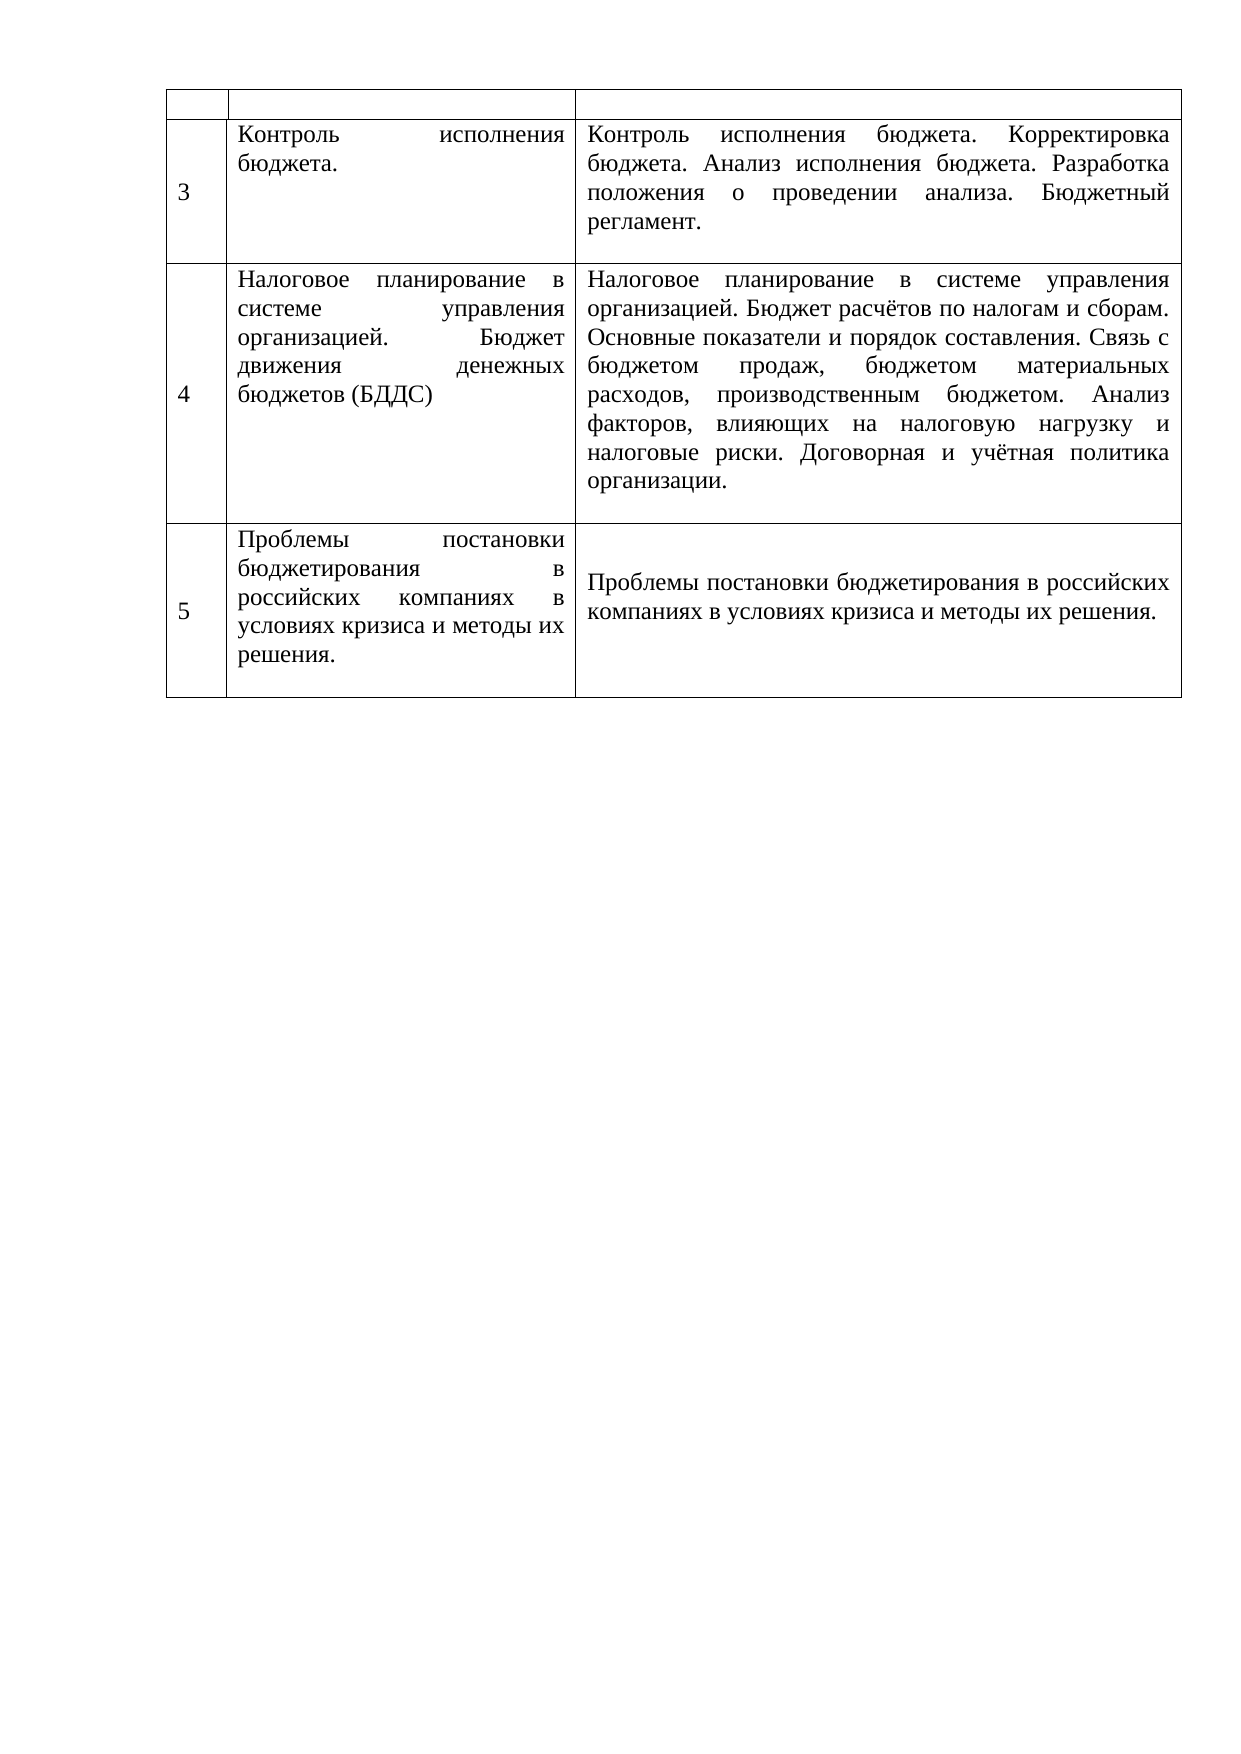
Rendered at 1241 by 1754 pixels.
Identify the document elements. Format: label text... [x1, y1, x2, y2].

table_cell Налоговое планирование в системе управления организацией. Бюджет движения денежных бюджетов (БДДС) [227, 264, 575, 523]
table_cell 3 [167, 120, 226, 263]
table_cell 2 [167, 90, 228, 118]
table_cell Контроль исполнения бюджета. [227, 120, 575, 263]
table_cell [229, 90, 575, 118]
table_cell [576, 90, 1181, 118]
table_cell Проблемы постановки бюджетирования в российских компаниях в условиях кризиса и методы их решения. [576, 524, 1181, 697]
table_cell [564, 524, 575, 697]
table_cell 5 [167, 524, 226, 697]
table_cell Налоговое планирование в системе управления организацией. Бюджет расчётов по налогам и сборам. Основные показатели и порядок составления. Связь с бюджетом продаж, бюджетом материальных расходов, производственным бюджетом. Анализ факторов, влияющих на налоговую нагрузку и налоговые риски. Договорная и учётная политика организации. [576, 264, 1181, 523]
table_cell Контроль исполнения бюджета. Корректировка бюджета. Анализ исполнения бюджета. Разработка положения о проведении анализа. Бюджетный регламент. [576, 120, 1181, 263]
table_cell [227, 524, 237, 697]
table_cell 4 [167, 264, 226, 523]
